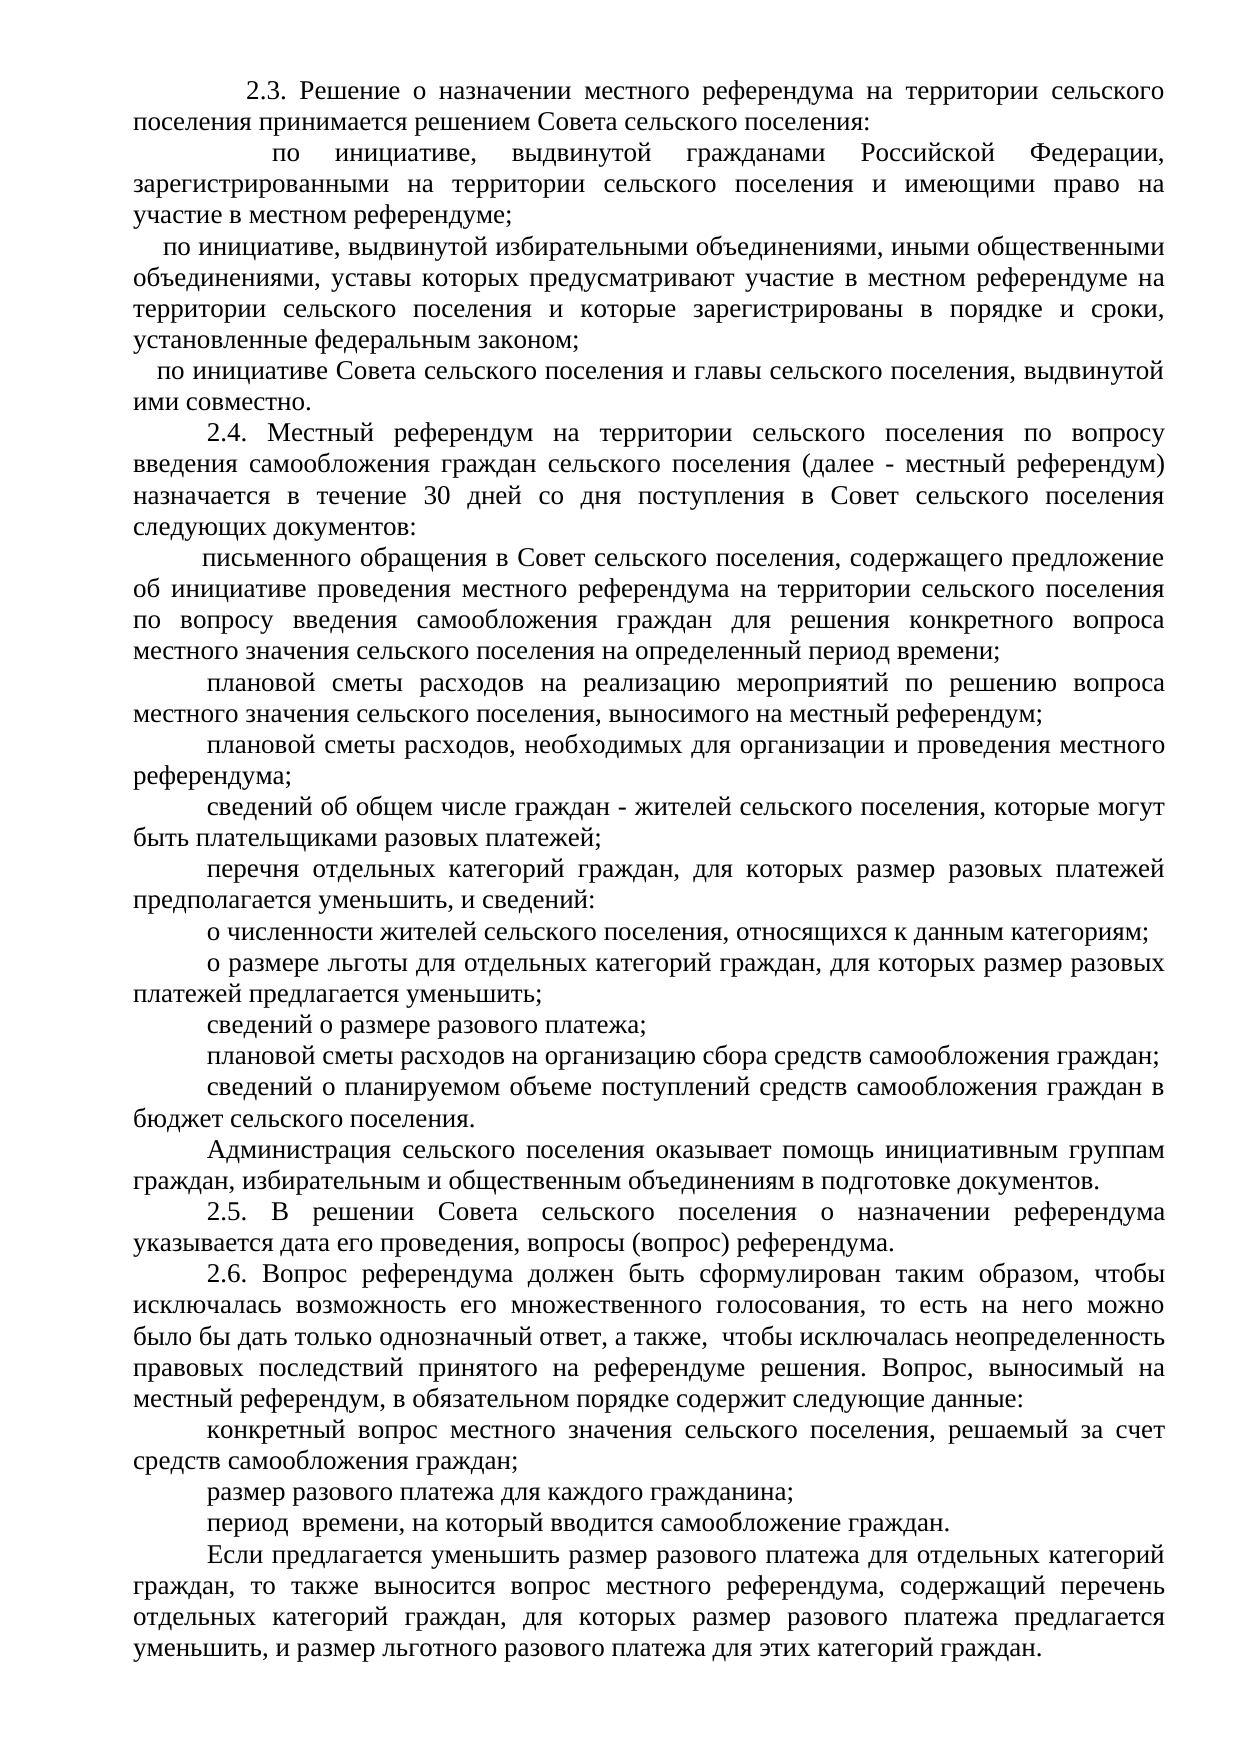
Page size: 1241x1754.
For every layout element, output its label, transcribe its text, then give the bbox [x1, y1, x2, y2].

text плановой сметы расходов на организацию сбора средств самообложения граждан; [133, 1039, 1166, 1071]
text плановой сметы расходов, необходимых для организации и проведения местного референдума; [133, 728, 1166, 790]
text сведений о размере разового платежа; [133, 1008, 1166, 1039]
text 2.6. Вопрос референдума должен быть сформулирован таким образом, чтобы исключалась возможность его множественного голосования, то есть на него можно было бы дать только однозначный ответ, а также, чтобы исключалась неопределенность правовых последствий принятого на референдуме решения. Вопрос, выносимый на местный референдум, в обязательном порядке содержит следующие данные: [133, 1257, 1166, 1413]
text 2.3. Решение о назначении местного референдума на территории сельского поселения принимается решением Совета сельского поселения: [133, 74, 1166, 136]
text по инициативе, выдвинутой избирательными объединениями, иными общественными объединениями, уставы которых предусматривают участие в местном референдуме на территории сельского поселения и которые зарегистрированы в порядке и сроки, установленные федеральным законом; [133, 229, 1166, 354]
text по инициативе Совета сельского поселения и главы сельского поселения, выдвинутой ими совместно. [133, 354, 1166, 416]
text Если предлагается уменьшить размер разового платежа для отдельных категорий граждан, то также выносится вопрос местного референдума, содержащий перечень отдельных категорий граждан, для которых размер разового платежа предлагается уменьшить, и размер льготного разового платежа для этих категорий граждан. [133, 1538, 1166, 1662]
text 2.4. Местный референдум на территории сельского поселения по вопросу введения самообложения граждан сельского поселения (далее - местный референдум) назначается в течение 30 дней со дня поступления в Совет сельского поселения следующих документов: [133, 416, 1166, 541]
text 2.5. В решении Совета сельского поселения о назначении референдума указывается дата его проведения, вопросы (вопрос) референдума. [133, 1195, 1166, 1257]
text о численности жителей сельского поселения, относящихся к данным категориям; [133, 915, 1166, 946]
text плановой сметы расходов на реализацию мероприятий по решению вопроса местного значения сельского поселения, выносимого на местный референдум; [133, 666, 1166, 728]
text размер разового платежа для каждого гражданина; [133, 1475, 1166, 1507]
text письменного обращения в Совет сельского поселения, содержащего предложение об инициативе проведения местного референдума на территории сельского поселения по вопросу введения самообложения граждан для решения конкретного вопроса местного значения сельского поселения на определенный период времени; [133, 541, 1166, 666]
text сведений о планируемом объеме поступлений средств самообложения граждан в бюджет сельского поселения. [133, 1071, 1166, 1133]
text о размере льготы для отдельных категорий граждан, для которых размер разовых платежей предлагается уменьшить; [133, 946, 1166, 1008]
text конкретный вопрос местного значения сельского поселения, решаемый за счет средств самообложения граждан; [133, 1413, 1166, 1475]
text Администрация сельского поселения оказывает помощь инициативным группам граждан, избирательным и общественным объединениям в подготовке документов. [133, 1133, 1166, 1195]
text период времени, на который вводится самообложение граждан. [133, 1507, 1166, 1538]
text сведений об общем числе граждан - жителей сельского поселения, которые могут быть плательщиками разовых платежей; [133, 790, 1166, 852]
text по инициативе, выдвинутой гражданами Российской Федерации, зарегистрированными на территории сельского поселения и имеющими право на участие в местном референдуме; [133, 136, 1166, 229]
text перечня отдельных категорий граждан, для которых размер разовых платежей предполагается уменьшить, и сведений: [133, 852, 1166, 915]
